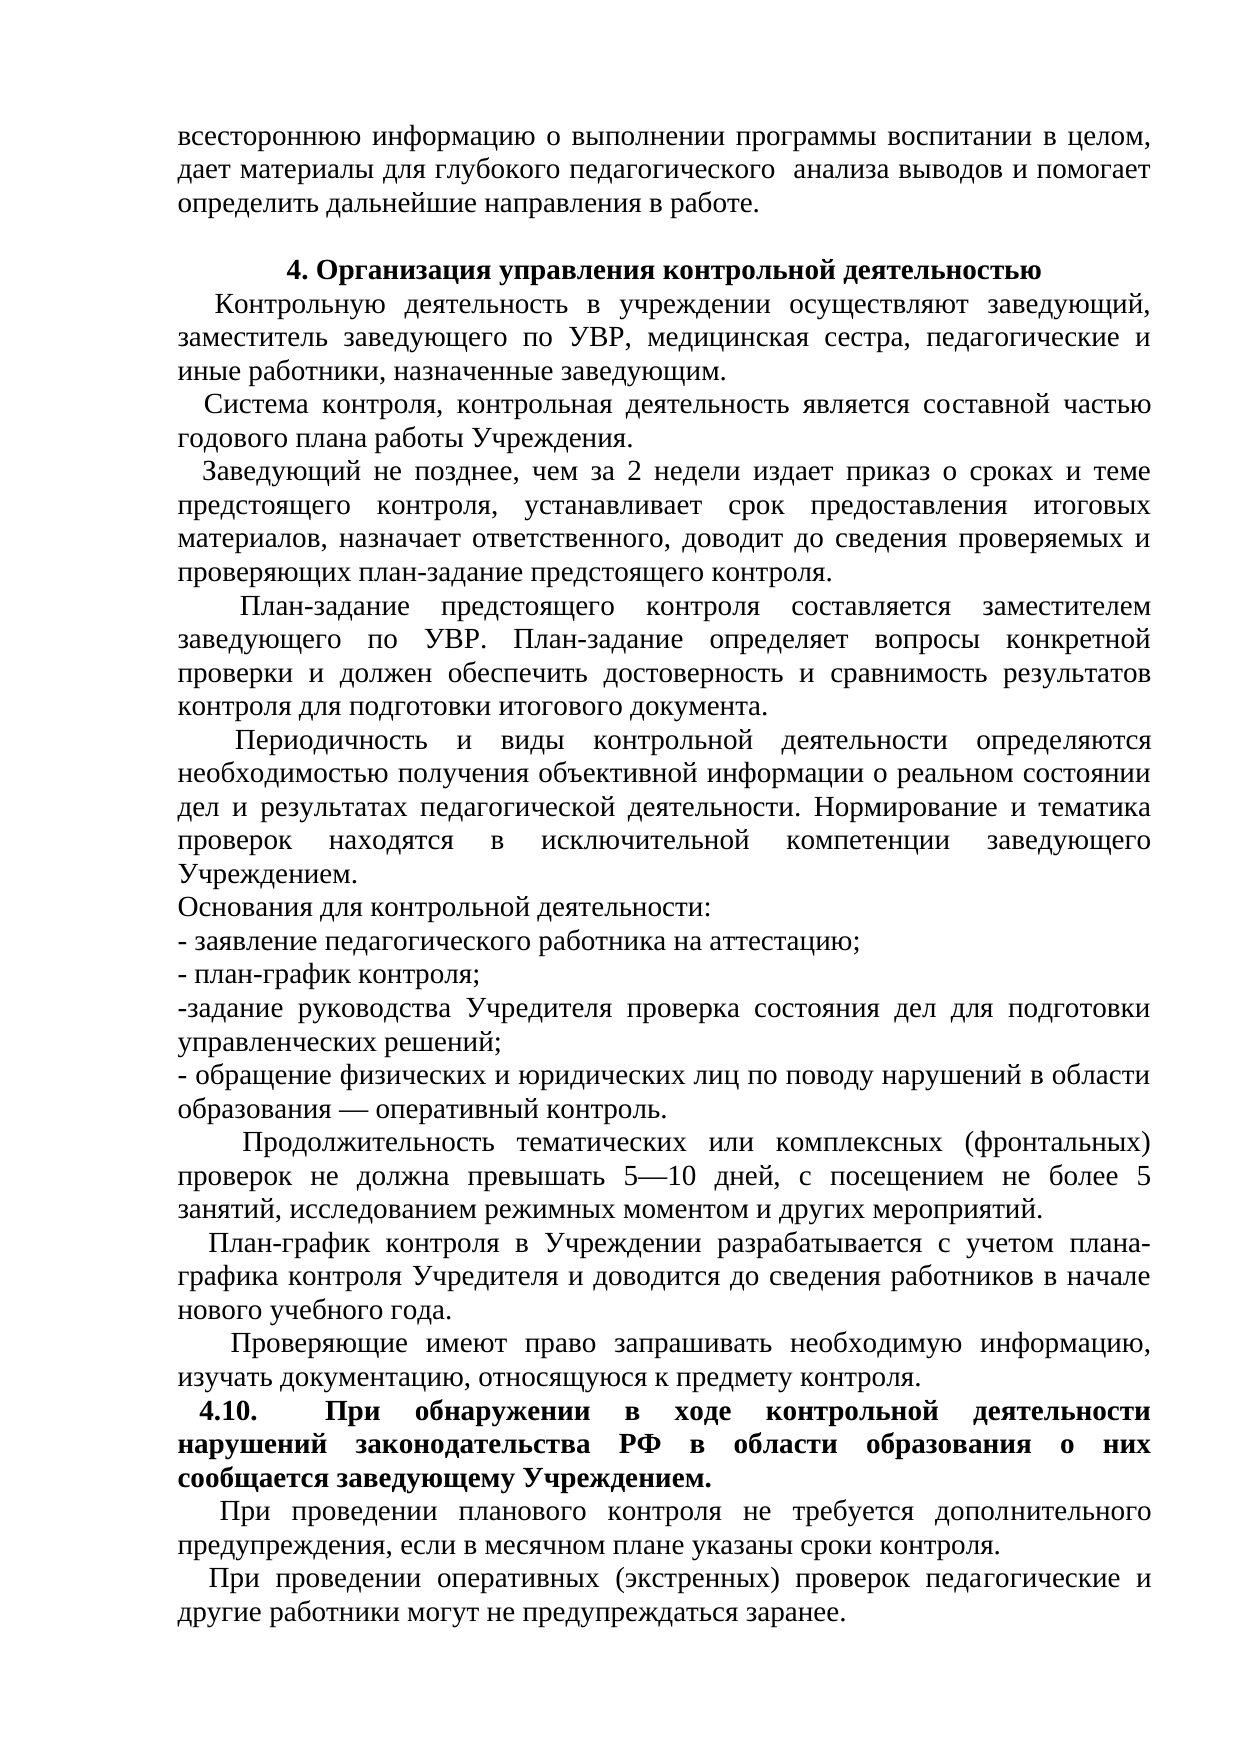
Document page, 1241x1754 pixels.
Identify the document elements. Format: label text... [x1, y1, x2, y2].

text Система контроля, контрольная деятельность является составной частью годового плана работы Учреждения. [177, 386, 1152, 453]
text Продолжительность тематических или комплексных (фронтальных) проверок не должна превышать 5—10 дней, с посещением не более 5 занятий, исследованием режимных моментом и других мероприятий. [177, 1124, 1152, 1225]
text План-график контроля в Учреждении разрабатывается с учетом плана-графика контроля Учредителя и доводится до сведения работников в начале нового учебного года. [177, 1225, 1152, 1326]
text - план-график контроля; [177, 957, 1152, 990]
text При проведении планового контроля не требуется дополнительного предупреждения, если в месячном плане указаны сроки контроля. [177, 1493, 1152, 1560]
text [177, 118, 1152, 219]
text Проверяющие имеют право запрашивать необходимую информацию, изучать документацию, относящуюся к предмету контроля. [177, 1326, 1152, 1393]
text 4. Организация управления контрольной деятельностью [177, 252, 1152, 286]
text При проведении оперативных (экстренных) проверок педагогические и другие работники могут не предупреждаться заранее. [177, 1560, 1152, 1627]
text Основания для контрольной деятельности: [177, 889, 1152, 923]
text Контрольную деятельность в учреждении осуществляют заведующий, заместитель заведующего по УВР, медицинская сестра, педагогические и иные работники, назначенные заведующим. [177, 286, 1152, 386]
text - обращение физических и юридических лиц по поводу нарушений в области образования — оперативный контроль. [177, 1057, 1152, 1124]
text Заведующий не позднее, чем за 2 недели издает приказ о сроках и теме предстоящего контроля, устанавливает срок предоставления итоговых материалов, назначает ответственного, доводит до сведения проверяемых и проверяющих план-задание предстоящего контроля. [177, 453, 1152, 588]
text -задание руководства Учредителя проверка состояния дел для подготовки управленческих решений; [177, 990, 1152, 1057]
text Периодичность и виды контрольной деятельности определяются необходимостью получения объективной информации о реальном состоянии дел и результатах педагогической деятельности. Нормирование и тематика проверок находятся в исключительной компетенции заведующего Учреждением. [177, 722, 1152, 889]
text - заявление педагогического работника на аттестацию; [177, 923, 1152, 957]
text 4.10. При обнаружении в ходе контрольной деятельности нарушений законодательства РФ в области образования о них сообщается заведующему Учреждением. [177, 1393, 1152, 1493]
text План-задание предстоящего контроля составляется заместителем заведующего по УВР. План-задание определяет вопросы конкретной проверки и должен обеспечить достоверность и сравнимость результатов контроля для подготовки итогового документа. [177, 588, 1152, 722]
